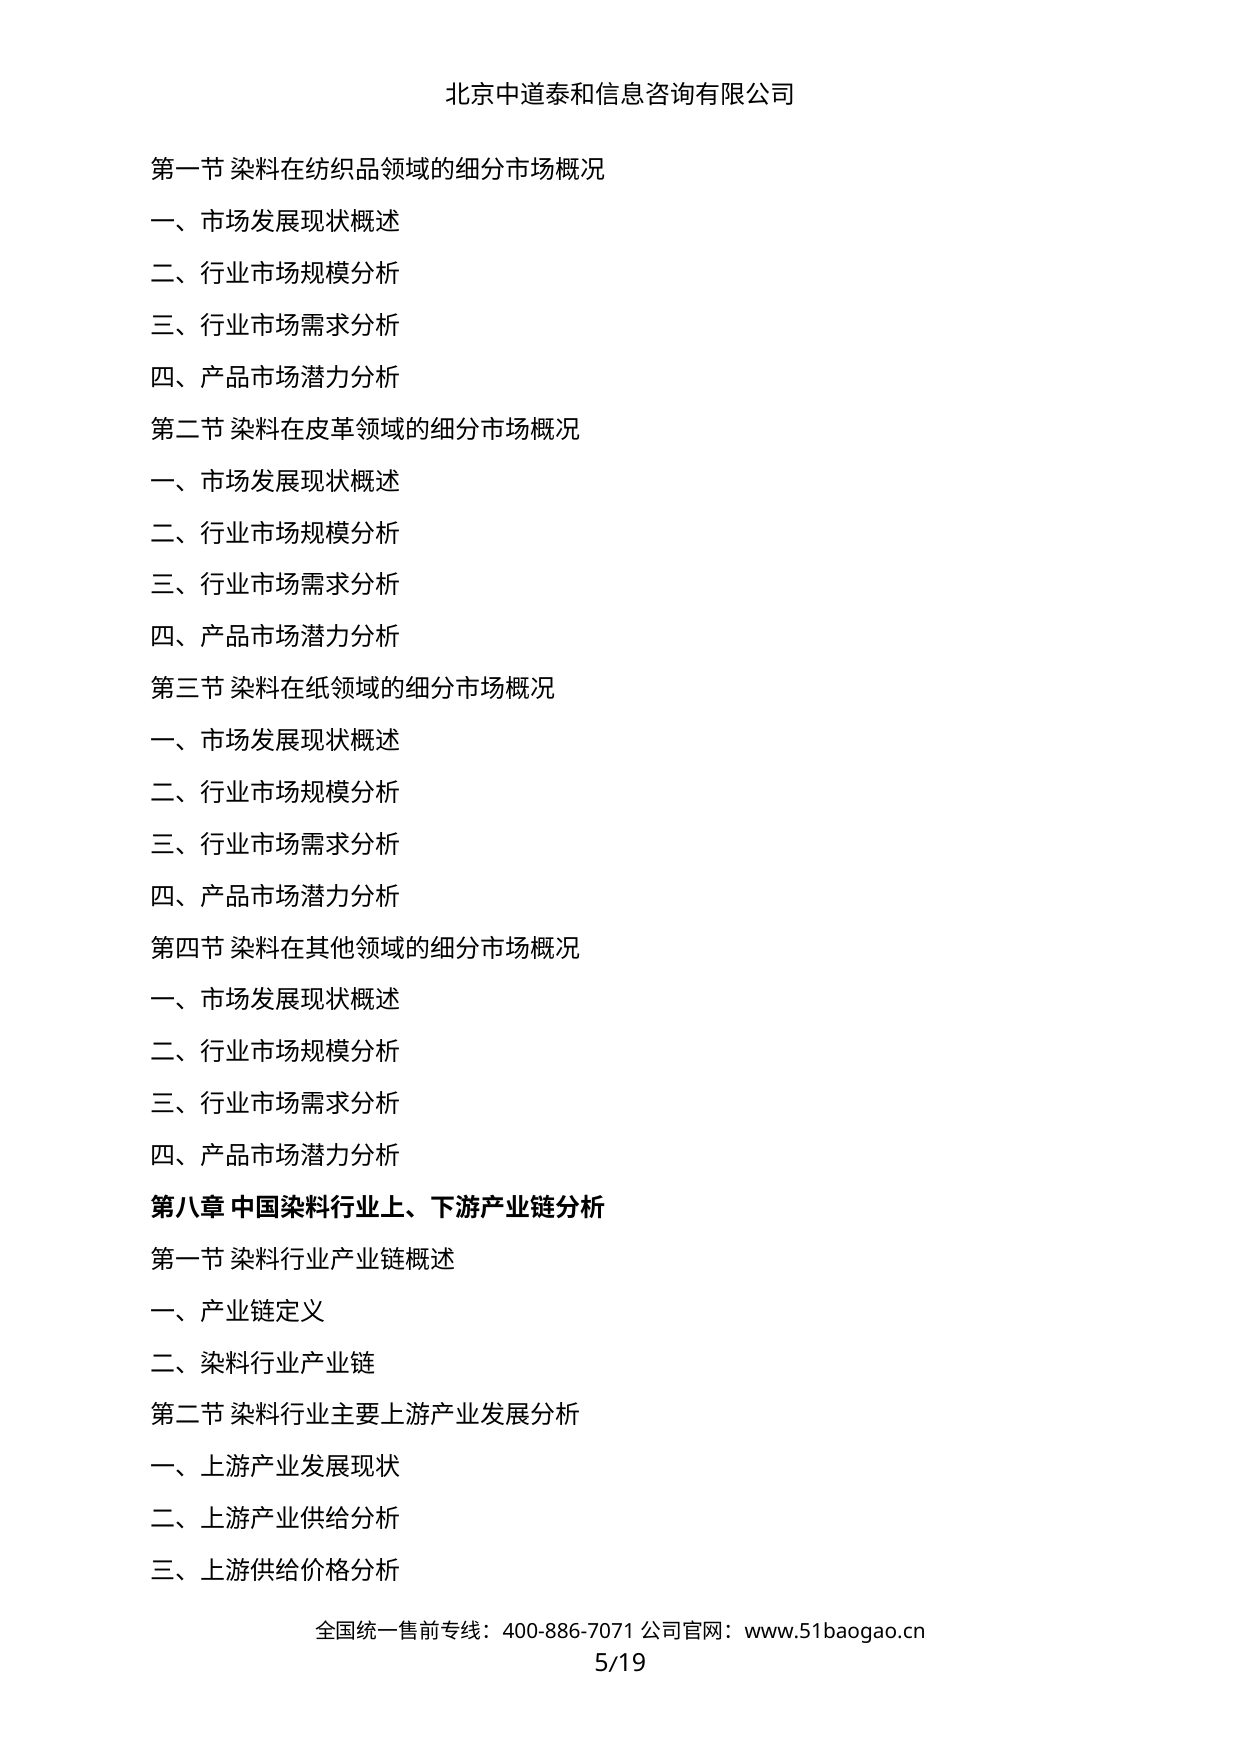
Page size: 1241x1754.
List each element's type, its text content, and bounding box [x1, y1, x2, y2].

text 四、产品市场潜力分析 [150, 357, 1090, 394]
text 第三节 染料在纸领域的细分市场概况 [150, 669, 1090, 705]
text 二、行业市场规模分析 [150, 772, 1090, 809]
text 一、市场发展现状概述 [150, 721, 1090, 757]
text 第一节 染料行业产业链概述 [150, 1239, 1090, 1276]
text 四、产品市场潜力分析 [150, 876, 1090, 912]
text 三、行业市场需求分析 [150, 306, 1090, 342]
text 二、行业市场规模分析 [150, 1032, 1090, 1068]
text 四、产品市场潜力分析 [150, 617, 1090, 653]
text 第二节 染料在皮革领域的细分市场概况 [150, 409, 1090, 446]
text 第四节 染料在其他领域的细分市场概况 [150, 928, 1090, 964]
text 一、市场发展现状概述 [150, 980, 1090, 1016]
text 一、市场发展现状概述 [150, 461, 1090, 497]
text 一、市场发展现状概述 [150, 202, 1090, 238]
text 二、上游产业供给分析 [150, 1499, 1090, 1535]
text 三、行业市场需求分析 [150, 1084, 1090, 1120]
text 四、产品市场潜力分析 [150, 1136, 1090, 1172]
text 一、上游产业发展现状 [150, 1447, 1090, 1483]
text 三、行业市场需求分析 [150, 565, 1090, 601]
text 一、产业链定义 [150, 1291, 1090, 1327]
text 三、上游供给价格分析 [150, 1551, 1090, 1587]
text 二、行业市场规模分析 [150, 254, 1090, 290]
text 二、行业市场规模分析 [150, 513, 1090, 549]
text 三、行业市场需求分析 [150, 824, 1090, 861]
text 二、染料行业产业链 [150, 1343, 1090, 1379]
text 第八章 中国染料行业上、下游产业链分析 [150, 1187, 1090, 1224]
text 第二节 染料行业主要上游产业发展分析 [150, 1395, 1090, 1431]
text 第一节 染料在纺织品领域的细分市场概况 [150, 150, 1090, 186]
